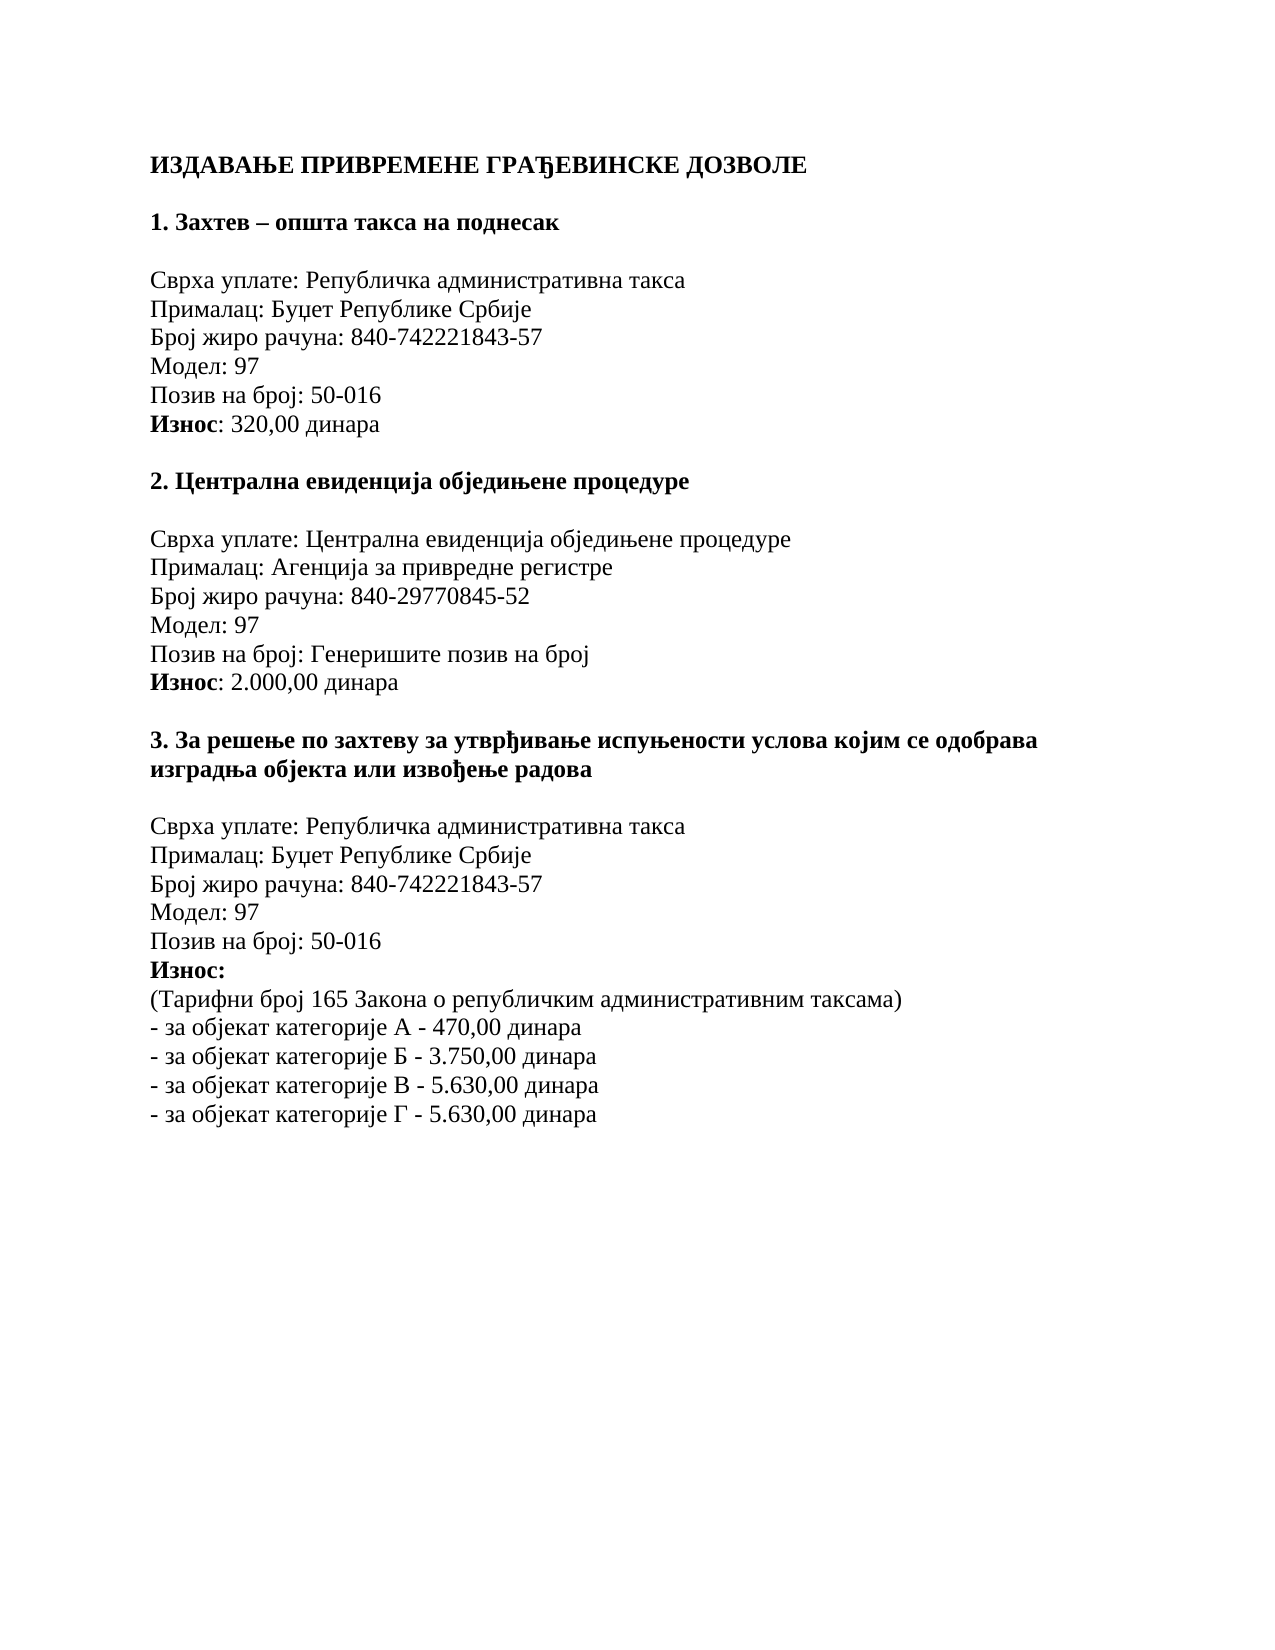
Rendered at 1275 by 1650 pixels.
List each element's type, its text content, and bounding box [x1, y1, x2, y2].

text Износ: 320,00 динара [150, 409, 1125, 437]
text Позив на број: 50-016 [150, 926, 1125, 955]
text - за објекат категорије Б - 3.750,00 динара [150, 1041, 1125, 1070]
text изградња објекта или извођење радова [150, 754, 1125, 782]
text Износ: 2.000,00 динара [150, 667, 1125, 696]
text (Тарифни број 165 Закона о републичким административним таксама) [150, 984, 1125, 1012]
text Сврха уплате: Републичка административна такса [150, 265, 1125, 294]
text Позив на број: 50-016 [150, 380, 1125, 409]
text Прималац: Буџет Републике Србије [150, 294, 1125, 322]
text Број жиро рачуна: 840-742221843-57 [150, 869, 1125, 897]
text Број жиро рачуна: 840-742221843-57 [150, 322, 1125, 351]
text - за објекат категорије А - 470,00 динара [150, 1012, 1125, 1041]
text Позив на број: Генеришите позив на број [150, 639, 1125, 667]
text Модел: 97 [150, 610, 1125, 639]
text ИЗДАВАЊЕ ПРИВРЕМЕНЕ ГРАЂЕВИНСКЕ ДОЗВОЛЕ [150, 150, 1125, 179]
text Износ: [150, 955, 1125, 984]
text 2. Централна евиденција обједињене процедуре [150, 466, 1125, 495]
text Сврха уплате: Централна евиденција обједињене процедуре [150, 524, 1125, 552]
text - за објекат категорије В - 5.630,00 динара [150, 1070, 1125, 1099]
text Сврха уплате: Републичка административна такса [150, 811, 1125, 840]
text Модел: 97 [150, 897, 1125, 926]
text Прималац: Буџет Републике Србије [150, 840, 1125, 869]
text Модел: 97 [150, 351, 1125, 380]
text - за објекат категорије Г - 5.630,00 динара [150, 1099, 1125, 1127]
text 3. За решење по захтеву за утврђивање испуњености услова којим се одобрава [150, 725, 1125, 754]
text Прималац: Агенција за привредне регистре [150, 552, 1125, 581]
text 1. Захтев – општа такса на поднесак [150, 207, 1125, 236]
text Број жиро рачуна: 840-29770845-52 [150, 581, 1125, 610]
